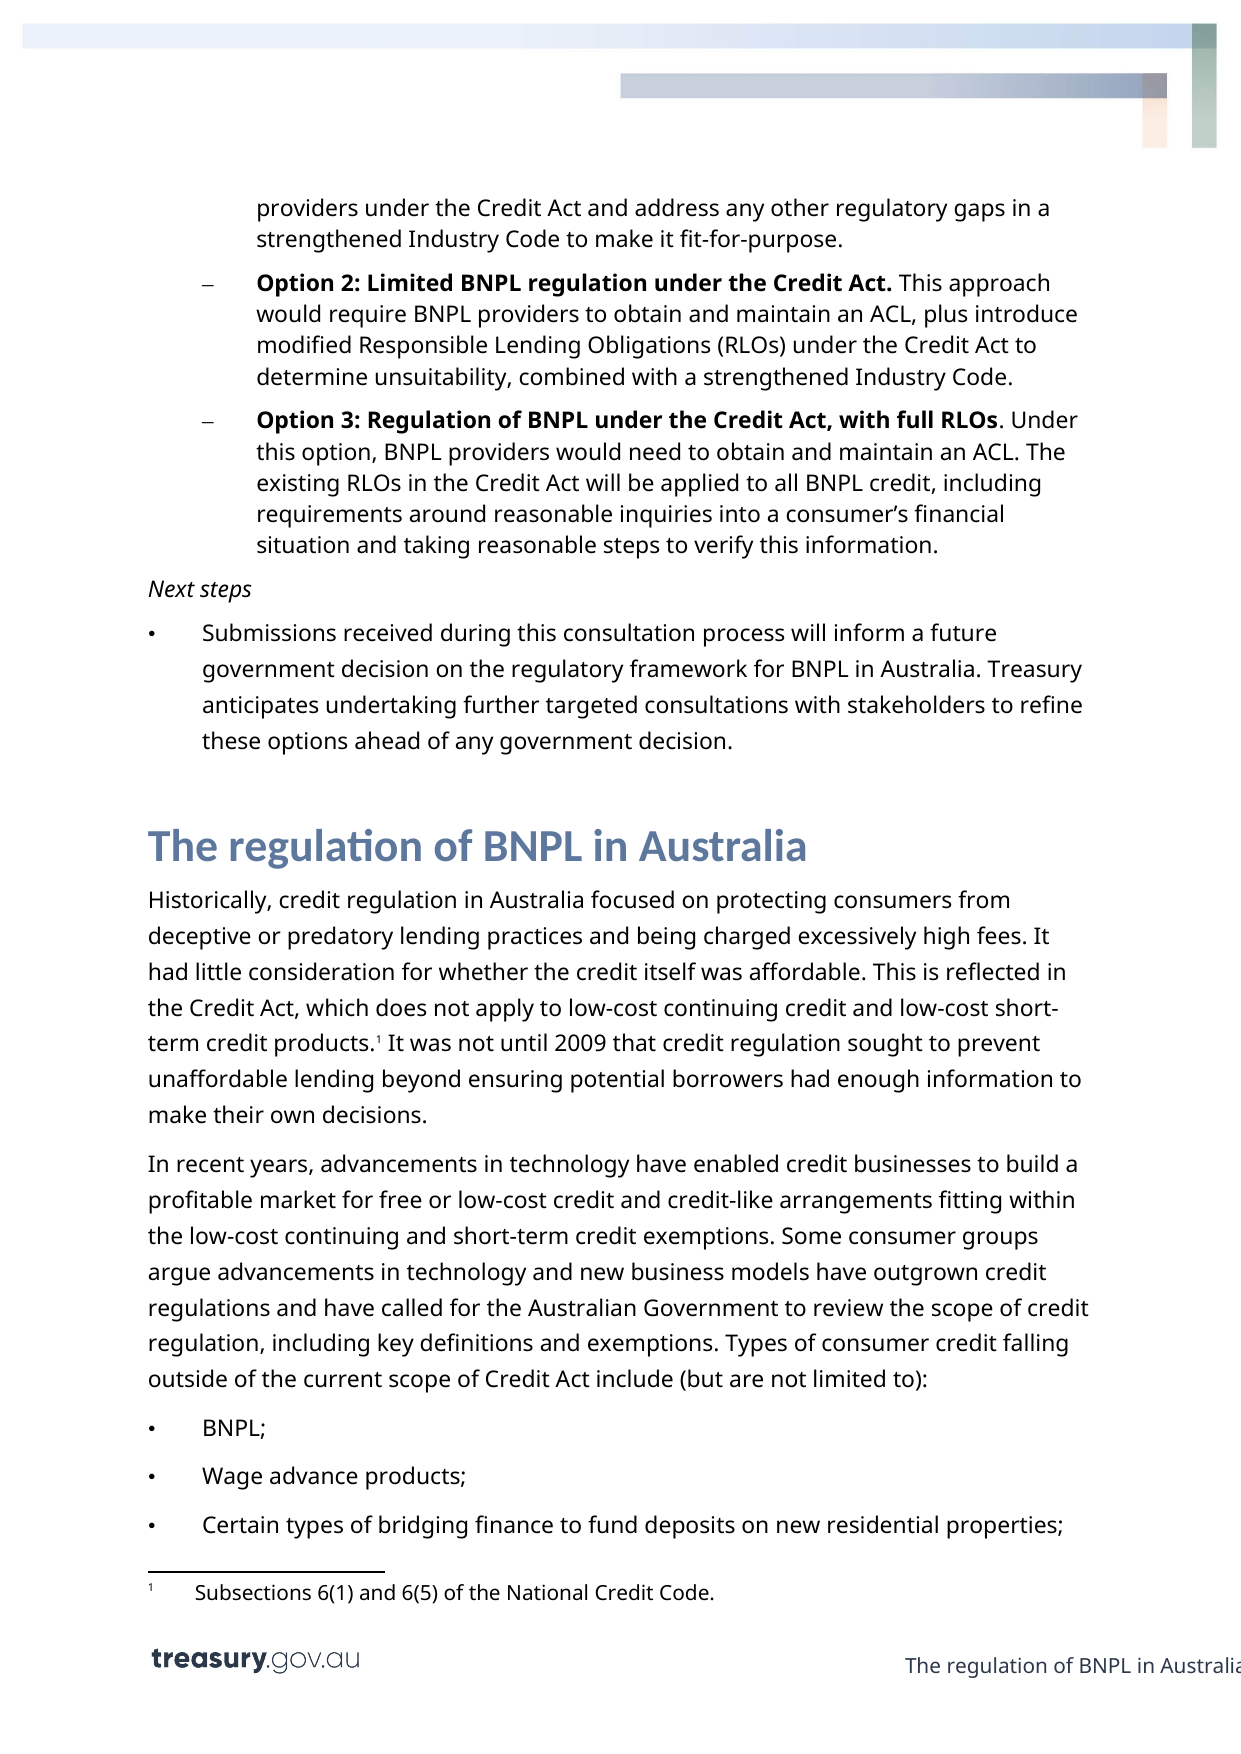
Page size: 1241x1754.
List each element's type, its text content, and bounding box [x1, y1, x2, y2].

subtitle The regulation of BNPL in Australia [148, 823, 1092, 871]
text In recent years, advancements in technology have enabled credit businesses to build a profitable market for free or low-cost credit and credit-like arrangements fitting within the low-cost continuing and short-term credit exemptions. Some consumer groups argue advancements in technology and new business models have outgrown credit regulations and have called for the Australian Government to review the scope of credit regulation, including key definitions and exemptions. Types of consumer credit falling outside of the current scope of Credit Act include (but are not limited to): [148, 1148, 1092, 1394]
list Wage advance products; [148, 1460, 1092, 1491]
text Option 3: Regulation of BNPL under the Credit Act, with full RLOs. Under this option, BNPL providers would need to obtain and maintain an ACL. The existing RLOs in the Credit Act will be applied to all BNPL credit, including requirements around reasonable inquiries into a consumer’s financial situation and taking reasonable steps to verify this information. [202, 404, 1092, 561]
picture [0, 0, 1241, 172]
text Option 2: Limited BNPL regulation under the Credit Act. This approach would require BNPL providers to obtain and maintain an ACL, plus introduce modified Responsible Lending Obligations (RLOs) under the Credit Act to determine unsuitability, combined with a strengthened Industry Code. [202, 267, 1092, 392]
text Submissions received during this consultation process will inform a future government decision on the regulatory framework for BNPL in Australia. Treasury anticipates undertaking further targeted consultations with stakeholders to refine these options ahead of any government decision. [148, 617, 1092, 756]
text Next steps [148, 573, 1092, 604]
picture [147, 1641, 365, 1674]
list Certain types of bridging finance to fund deposits on new residential properties; [148, 1509, 1092, 1540]
list BNPL; [148, 1412, 1092, 1443]
text Historically, credit regulation in Australia focused on protecting consumers from deceptive or predatory lending practices and being charged excessively high fees. It had little consideration for whether the credit itself was affordable. This is reflected in the Credit Act, which does not apply to low-cost continuing credit and low-cost short-term credit products. It was not until 2009 that credit regulation sought to prevent unaffordable lending beyond ensuring potential borrowers had enough information to make their own decisions. [148, 884, 1092, 1131]
